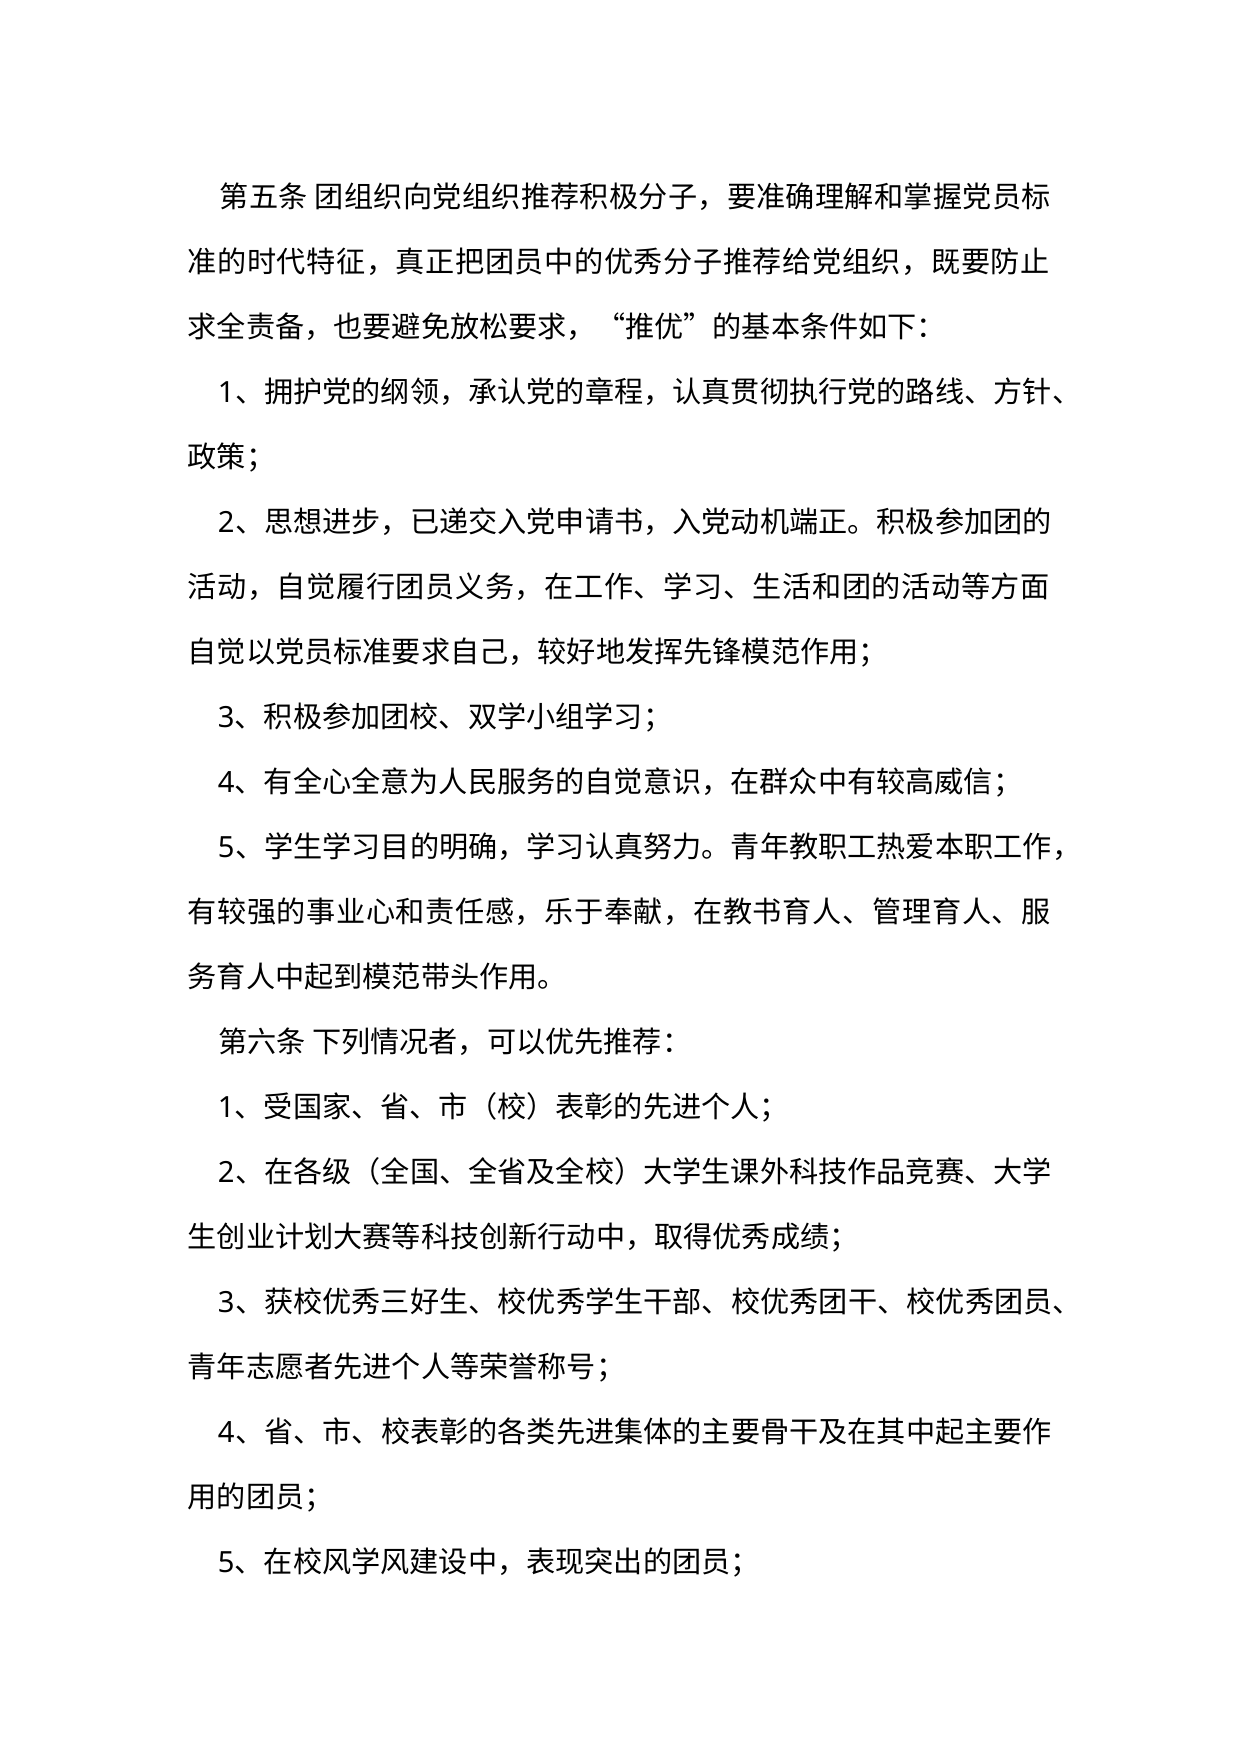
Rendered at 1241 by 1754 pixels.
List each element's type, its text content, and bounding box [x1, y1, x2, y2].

text 5、学生学习目的明确，学习认真努力。青年教职工热爱本职工作，有较强的事业心和责任感，乐于奉献，在教书育人、管理育人、服务育人中起到模范带头作用。 [187, 812, 1053, 1007]
text 2、思想进步，已递交入党申请书，入党动机端正。积极参加团的活动，自觉履行团员义务，在工作、学习、生活和团的活动等方面自觉以党员标准要求自己，较好地发挥先锋模范作用； [187, 487, 1053, 682]
text 第六条 下列情况者，可以优先推荐： [187, 1007, 1053, 1072]
text 4、有全心全意为人民服务的自觉意识，在群众中有较高威信； [187, 747, 1053, 812]
text 1、拥护党的纲领，承认党的章程，认真贯彻执行党的路线、方针、政策； [187, 357, 1053, 487]
text 第五条 团组织向党组织推荐积极分子，要准确理解和掌握党员标准的时代特征，真正把团员中的优秀分子推荐给党组织，既要防止求全责备，也要避免放松要求，“推优”的基本条件如下： [187, 162, 1053, 357]
text 1、受国家、省、市（校）表彰的先进个人； [187, 1072, 1053, 1137]
text 5、在校风学风建设中，表现突出的团员； [187, 1527, 1053, 1592]
text 4、省、市、校表彰的各类先进集体的主要骨干及在其中起主要作用的团员； [187, 1397, 1053, 1527]
text 3、获校优秀三好生、校优秀学生干部、校优秀团干、校优秀团员、青年志愿者先进个人等荣誉称号； [187, 1267, 1053, 1397]
text 2、在各级（全国、全省及全校）大学生课外科技作品竞赛、大学生创业计划大赛等科技创新行动中，取得优秀成绩； [187, 1137, 1053, 1267]
text 3、积极参加团校、双学小组学习； [187, 682, 1053, 747]
